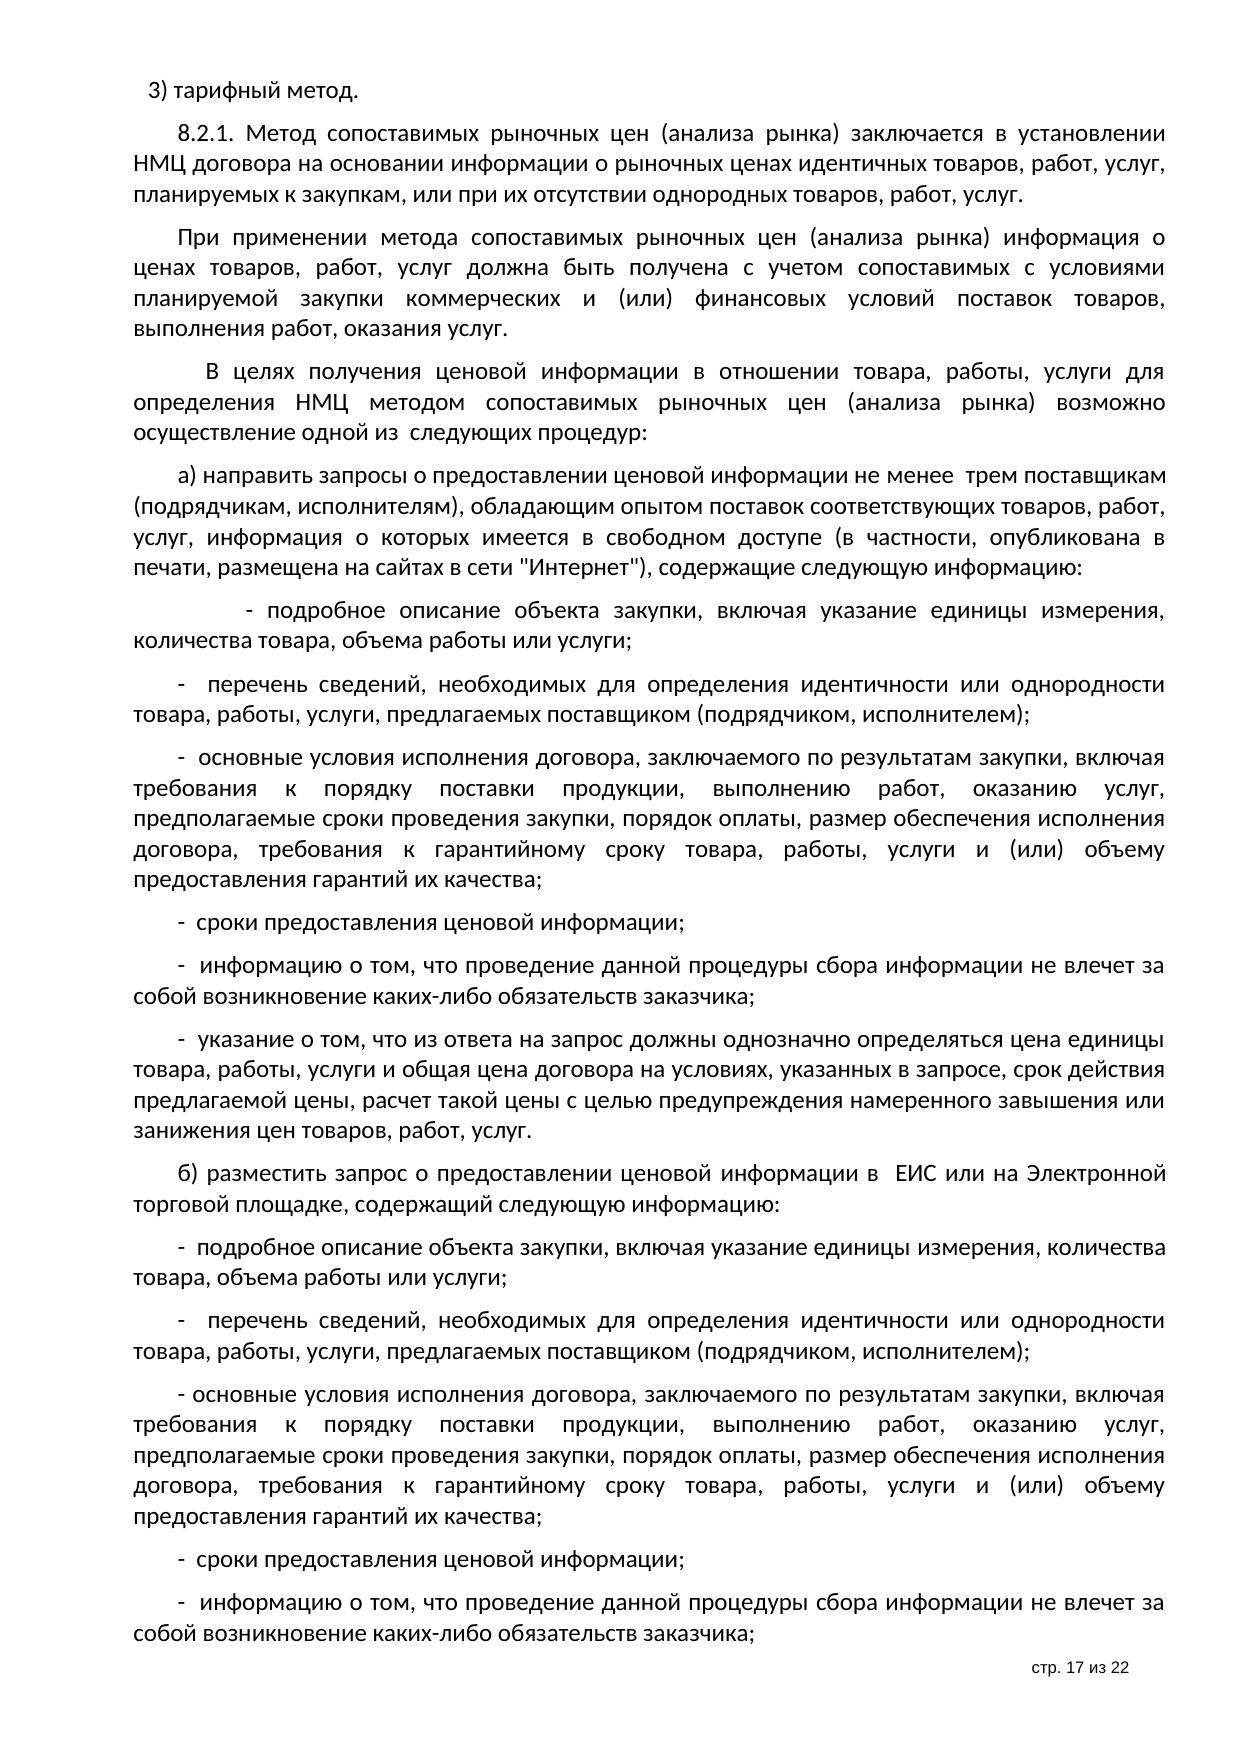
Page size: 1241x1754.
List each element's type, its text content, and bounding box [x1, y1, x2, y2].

text а) направить запросы о предоставлении ценовой информации не менее трем поставщикам (подрядчикам, исполнителям), обладающим опытом поставок соответствующих товаров, работ, услуг, информация о которых имеется в свободном доступе (в частности, опубликована в печати, размещена на сайтах в сети "Интернет"), содержащие следующую информацию: [133, 459, 1167, 582]
text При применении метода сопоставимых рыночных цен (анализа рынка) информация о ценах товаров, работ, услуг должна быть получена с учетом сопоставимых с условиями планируемой закупки коммерческих и (или) финансовых условий поставок товаров, выполнения работ, оказания услуг. [133, 221, 1167, 343]
text - подробное описание объекта закупки, включая указание единицы измерения, количества товара, объема работы или услуги; [133, 1231, 1167, 1292]
text - перечень сведений, необходимых для определения идентичности или однородности товара, работы, услуги, предлагаемых поставщиком (подрядчиком, исполнителем); [133, 1304, 1167, 1366]
text - подробное описание объекта закупки, включая указание единицы измерения, количества товара, объема работы или услуги; [133, 594, 1167, 655]
text - основные условия исполнения договора, заключаемого по результатам закупки, включая требования к порядку поставки продукции, выполнению работ, оказанию услуг, предполагаемые сроки проведения закупки, порядок оплаты, размер обеспечения исполнения договора, требования к гарантийному сроку товара, работы, услуги и (или) объему предоставления гарантий их качества; [133, 741, 1167, 894]
text - сроки предоставления ценовой информации; [133, 1543, 1167, 1574]
text 8.2.1. Метод сопоставимых рыночных цен (анализа рынка) заключается в установлении НМЦ договора на основании информации о рыночных ценах идентичных товаров, работ, услуг, планируемых к закупкам, или при их отсутствии однородных товаров, работ, услуг. [133, 117, 1167, 208]
text - указание о том, что из ответа на запрос должны однозначно определяться цена единицы товара, работы, услуги и общая цена договора на условиях, указанных в запросе, срок действия предлагаемой цены, расчет такой цены с целью предупреждения намеренного завышения или занижения цен товаров, работ, услуг. [133, 1023, 1167, 1145]
text - сроки предоставления ценовой информации; [133, 906, 1167, 937]
text 3) тарифный метод. [133, 74, 1167, 104]
text В целях получения ценовой информации в отношении товара, работы, услуги для определения НМЦ методом сопоставимых рыночных цен (анализа рынка) возможно осуществление одной из следующих процедур: [133, 356, 1167, 447]
text б) разместить запрос о предоставлении ценовой информации в ЕИС или на Электронной торговой площадке, содержащий следующую информацию: [133, 1157, 1167, 1218]
text - перечень сведений, необходимых для определения идентичности или однородности товара, работы, услуги, предлагаемых поставщиком (подрядчиком, исполнителем); [133, 668, 1167, 729]
text - основные условия исполнения договора, заключаемого по результатам закупки, включая требования к порядку поставки продукции, выполнению работ, оказанию услуг, предполагаемые сроки проведения закупки, порядок оплаты, размер обеспечения исполнения договора, требования к гарантийному сроку товара, работы, услуги и (или) объему предоставления гарантий их качества; [133, 1378, 1167, 1531]
text - информацию о том, что проведение данной процедуры сбора информации не влечет за собой возникновение каких-либо обязательств заказчика; [133, 949, 1167, 1010]
text - информацию о том, что проведение данной процедуры сбора информации не влечет за собой возникновение каких-либо обязательств заказчика; [133, 1586, 1167, 1647]
